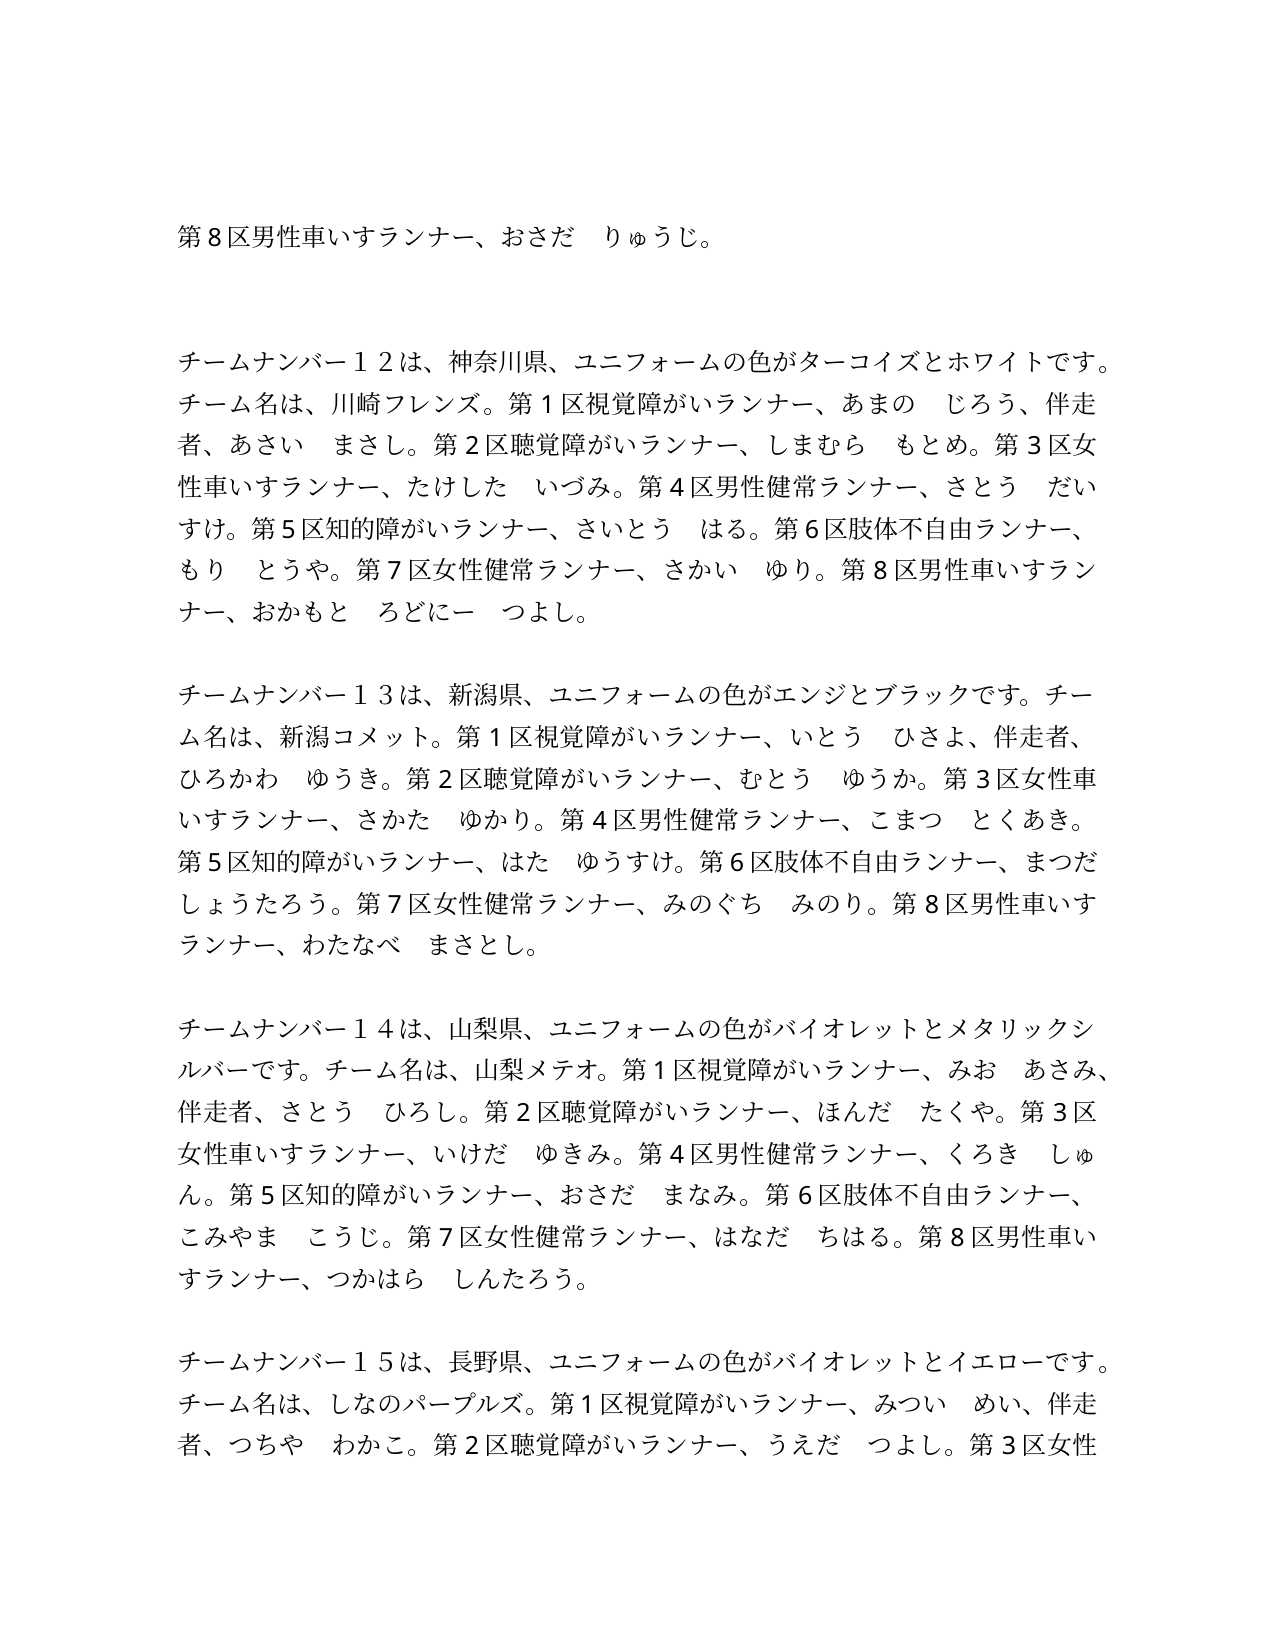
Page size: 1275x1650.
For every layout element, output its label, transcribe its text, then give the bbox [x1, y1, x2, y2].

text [177, 1340, 1098, 1465]
text チームナンバー１３は、新潟県、ユニフォームの色がエンジとブラックです。チーム名は、新潟コメット。第1区視覚障がいランナー、いとう ひさよ、伴走者、ひろかわ ゆうき。第2区聴覚障がいランナー、むとう ゆうか。第3区女性車いすランナー、さかた ゆかり。第4区男性健常ランナー、こまつ とくあき。第5区知的障がいランナー、はた ゆうすけ。第6区肢体不自由ランナー、まつだ しょうたろう。第7区女性健常ランナー、みのぐち みのり。第8区男性車いすランナー、わたなべ まさとし。 [177, 673, 1098, 965]
text チームナンバー１２は、神奈川県、ユニフォームの色がターコイズとホワイトです。チーム名は、川崎フレンズ。第1区視覚障がいランナー、あまの じろう、伴走者、あさい まさし。第2区聴覚障がいランナー、しまむら もとめ。第3区女性車いすランナー、たけした いづみ。第4区男性健常ランナー、さとう だいすけ。第5区知的障がいランナー、さいとう はる。第6区肢体不自由ランナー、もり とうや。第7区女性健常ランナー、さかい ゆり。第8区男性車いすランナー、おかもと ろどにー つよし。 [177, 340, 1098, 631]
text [177, 215, 1098, 256]
text チームナンバー１４は、山梨県、ユニフォームの色がバイオレットとメタリックシルバーです。チーム名は、山梨メテオ。第1区視覚障がいランナー、みお あさみ、伴走者、さとう ひろし。第2区聴覚障がいランナー、ほんだ たくや。第3区女性車いすランナー、いけだ ゆきみ。第4区男性健常ランナー、くろき しゅん。第5区知的障がいランナー、おさだ まなみ。第6区肢体不自由ランナー、こみやま こうじ。第7区女性健常ランナー、はなだ ちはる。第8区男性車いすランナー、つかはら しんたろう。 [177, 1006, 1098, 1298]
